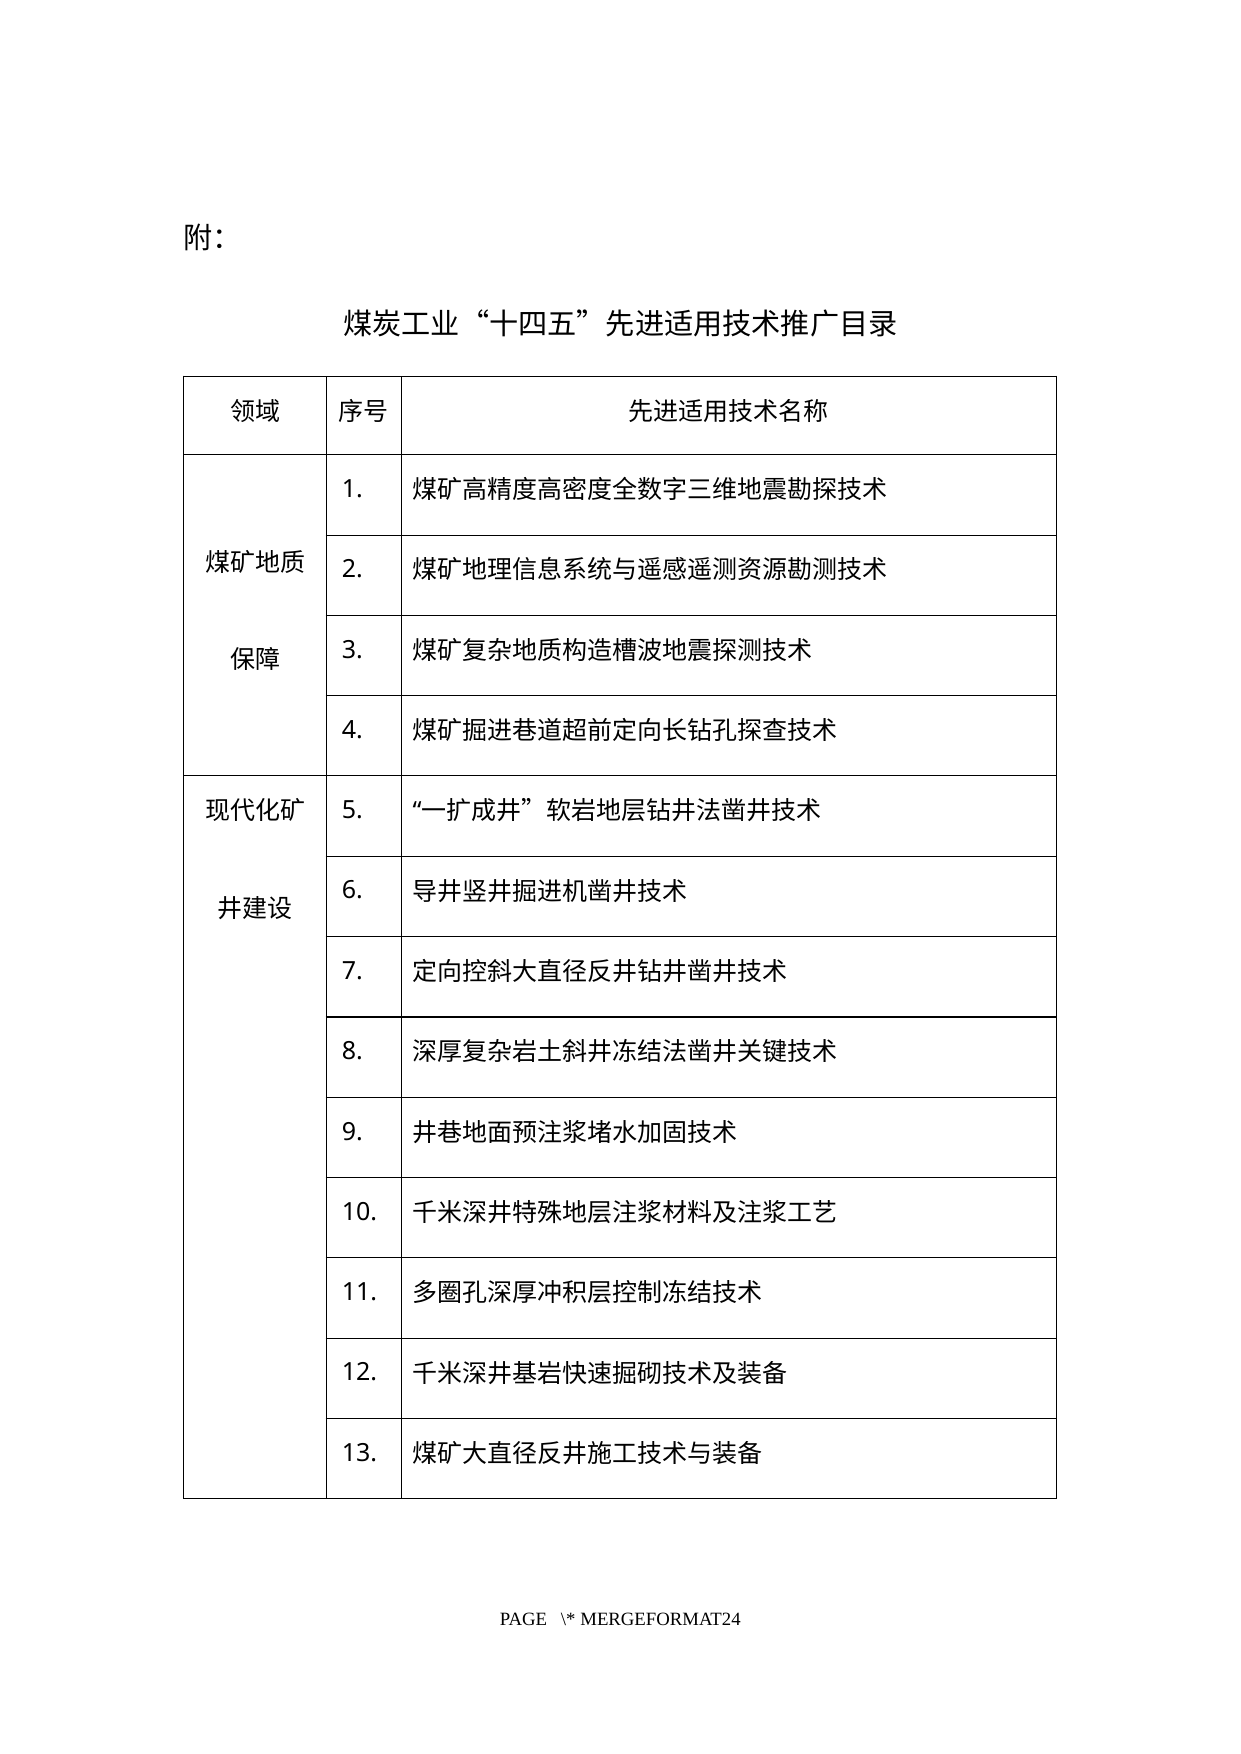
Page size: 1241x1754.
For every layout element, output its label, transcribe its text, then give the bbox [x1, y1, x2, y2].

table_header 序号 [327, 377, 401, 454]
table_cell 井巷地面预注浆堵水加固技术 [402, 1098, 1056, 1177]
table_cell 千米深井特殊地层注浆材料及注浆工艺 [402, 1178, 1056, 1257]
table_cell [327, 857, 401, 936]
table_cell 定向控斜大直径反井钻井凿井技术 [402, 937, 1056, 1016]
table_cell [327, 1339, 401, 1418]
table_cell 煤矿大直径反井施工技术与装备 [402, 1419, 1056, 1498]
table_cell [327, 616, 401, 695]
table_cell 深厚复杂岩土斜井冻结法凿井关键技术 [402, 1018, 1056, 1097]
table_cell [327, 1419, 401, 1498]
table_cell 多圈孔深厚冲积层控制冻结技术 [402, 1258, 1056, 1338]
table_cell [327, 1098, 401, 1177]
table_cell [327, 1178, 401, 1257]
table_cell [327, 1258, 401, 1338]
text 煤炭工业“十四五”先进适用技术推广目录 [183, 289, 1057, 354]
table_header 先进适用技术名称 [402, 377, 1056, 454]
table_cell [327, 776, 401, 856]
table_cell 煤矿复杂地质构造槽波地震探测技术 [402, 616, 1056, 695]
table_cell [327, 696, 401, 775]
table_cell “一扩成井”软岩地层钻井法凿井技术 [402, 776, 1056, 856]
table_cell [327, 536, 401, 615]
table_cell [327, 1018, 401, 1097]
table_cell 现代化矿井建设 [184, 776, 326, 1498]
table_cell 导井竖井掘进机凿井技术 [402, 857, 1056, 936]
table_header 领域 [184, 377, 326, 454]
table_cell 煤矿掘进巷道超前定向长钻孔探查技术 [402, 696, 1056, 775]
table_cell 千米深井基岩快速掘砌技术及装备 [402, 1339, 1056, 1418]
table_cell [327, 455, 401, 534]
table_cell 煤矿地理信息系统与遥感遥测资源勘测技术 [402, 536, 1056, 615]
text 附： [183, 203, 1057, 268]
table_cell 煤矿高精度高密度全数字三维地震勘探技术 [402, 455, 1056, 534]
table_cell [327, 937, 401, 1016]
table_cell 煤矿地质保障 [184, 455, 326, 775]
